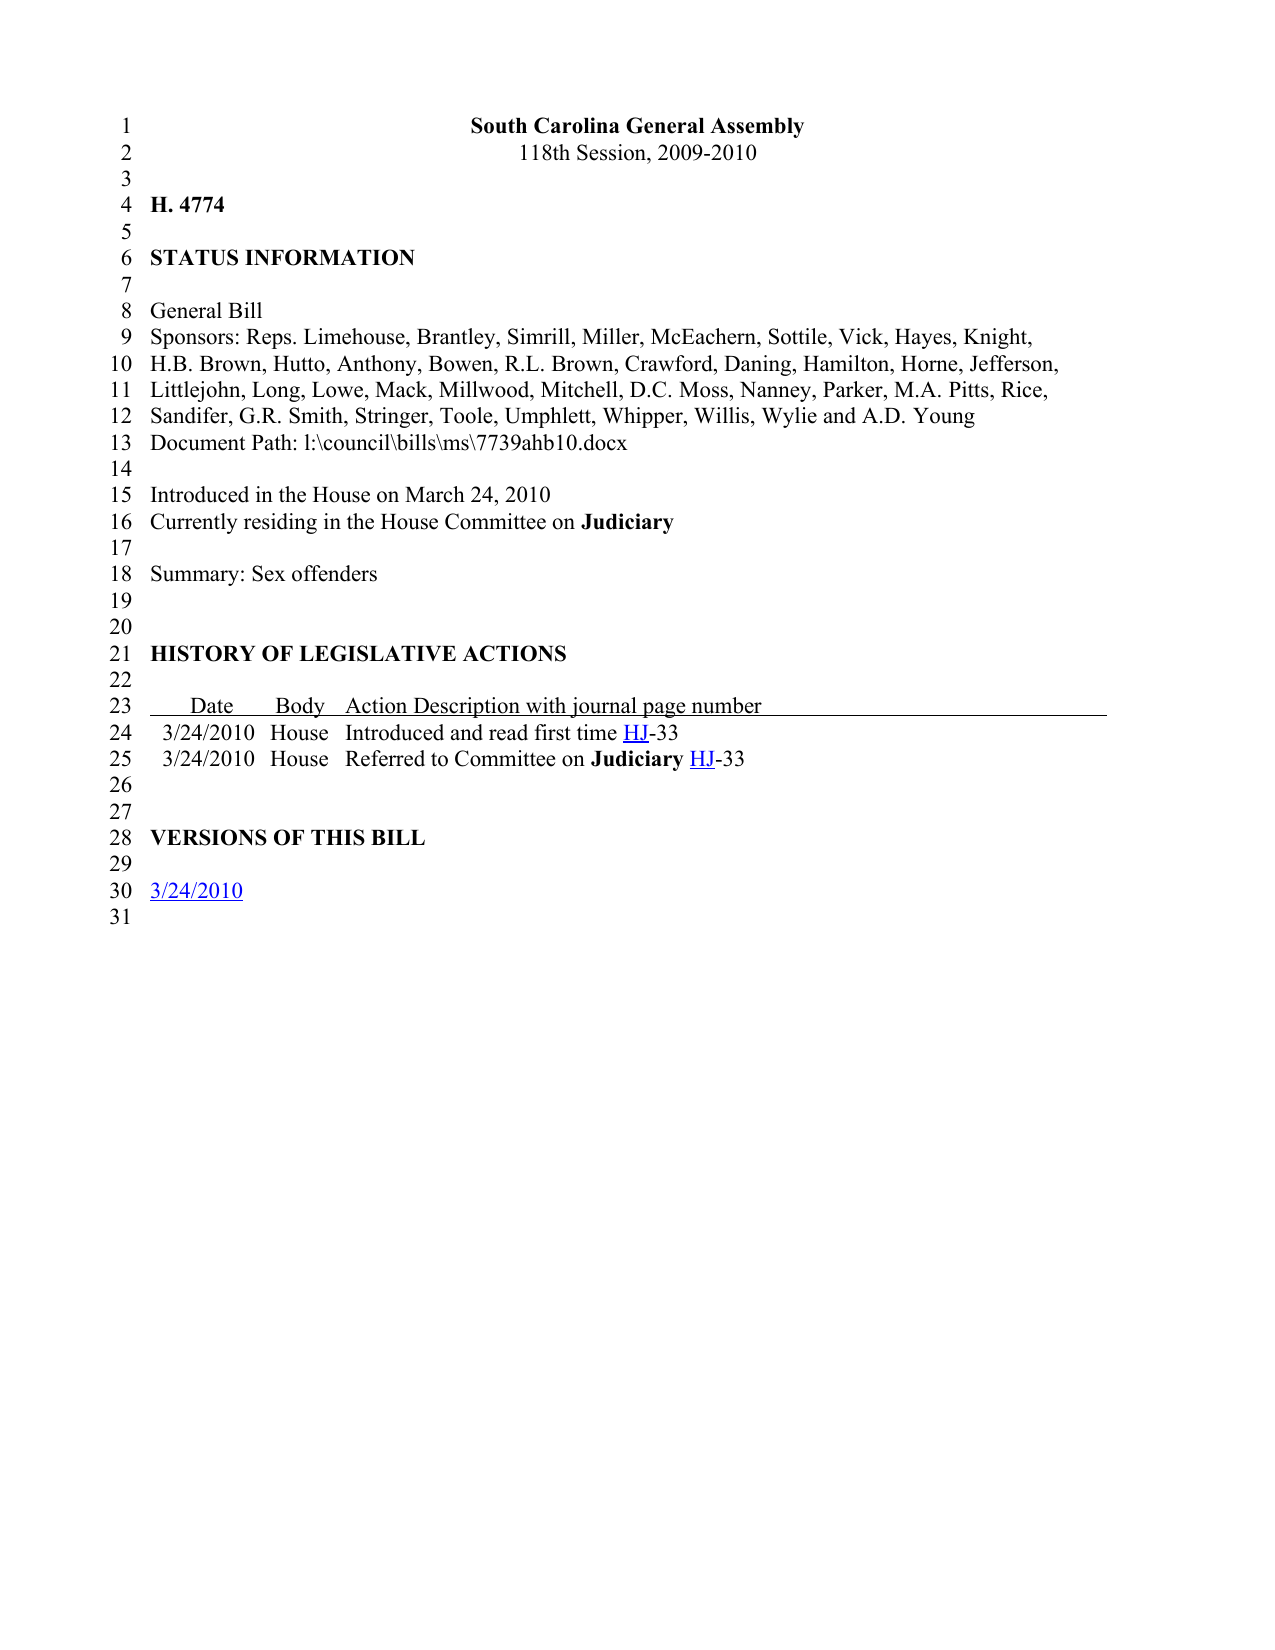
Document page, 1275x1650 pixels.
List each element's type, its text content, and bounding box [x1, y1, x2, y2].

text 3/24/2010 House Introduced and read first time HJ-33 [150, 719, 1125, 745]
text 118th Session, 2009-2010 [150, 139, 1125, 165]
text Document Path: l:\council\bills\ms\7739ahb10.docx [150, 429, 1125, 455]
text Summary: Sex offenders [150, 561, 1125, 587]
text South Carolina General Assembly [150, 112, 1125, 139]
text General Bill [150, 297, 1125, 323]
text Date Body Action Description with journal page number [150, 692, 1125, 719]
text H. 4774 [150, 192, 1125, 218]
text STATUS INFORMATION [150, 244, 1125, 271]
text 3/24/2010 House Referred to Committee on Judiciary HJ-33 [150, 745, 1125, 771]
text Currently residing in the House Committee on Judiciary [150, 508, 1125, 534]
text Sponsors: Reps. Limehouse, Brantley, Simrill, Miller, McEachern, Sottile, Vick, Hayes, Knight, H.B. Brown, Hutto, Anthony, Bowen, R.L. Brown, Crawford, Daning, Hamilton, Horne, Jefferson, Littlejohn, Long, Lowe, Mack, Millwood, Mitchell, D.C. Moss, Nanney, Parker, M.A. Pitts, Rice, Sandifer, G.R. Smith, Stringer, Toole, Umphlett, Whipper, Willis, Wylie and A.D. Young [150, 323, 1125, 429]
text HISTORY OF LEGISLATIVE ACTIONS [150, 639, 1125, 666]
text Introduced in the House on March 24, 2010 [150, 481, 1125, 508]
text 3/24/2010 [150, 877, 1125, 903]
text VERSIONS OF THIS BILL [150, 824, 1125, 850]
